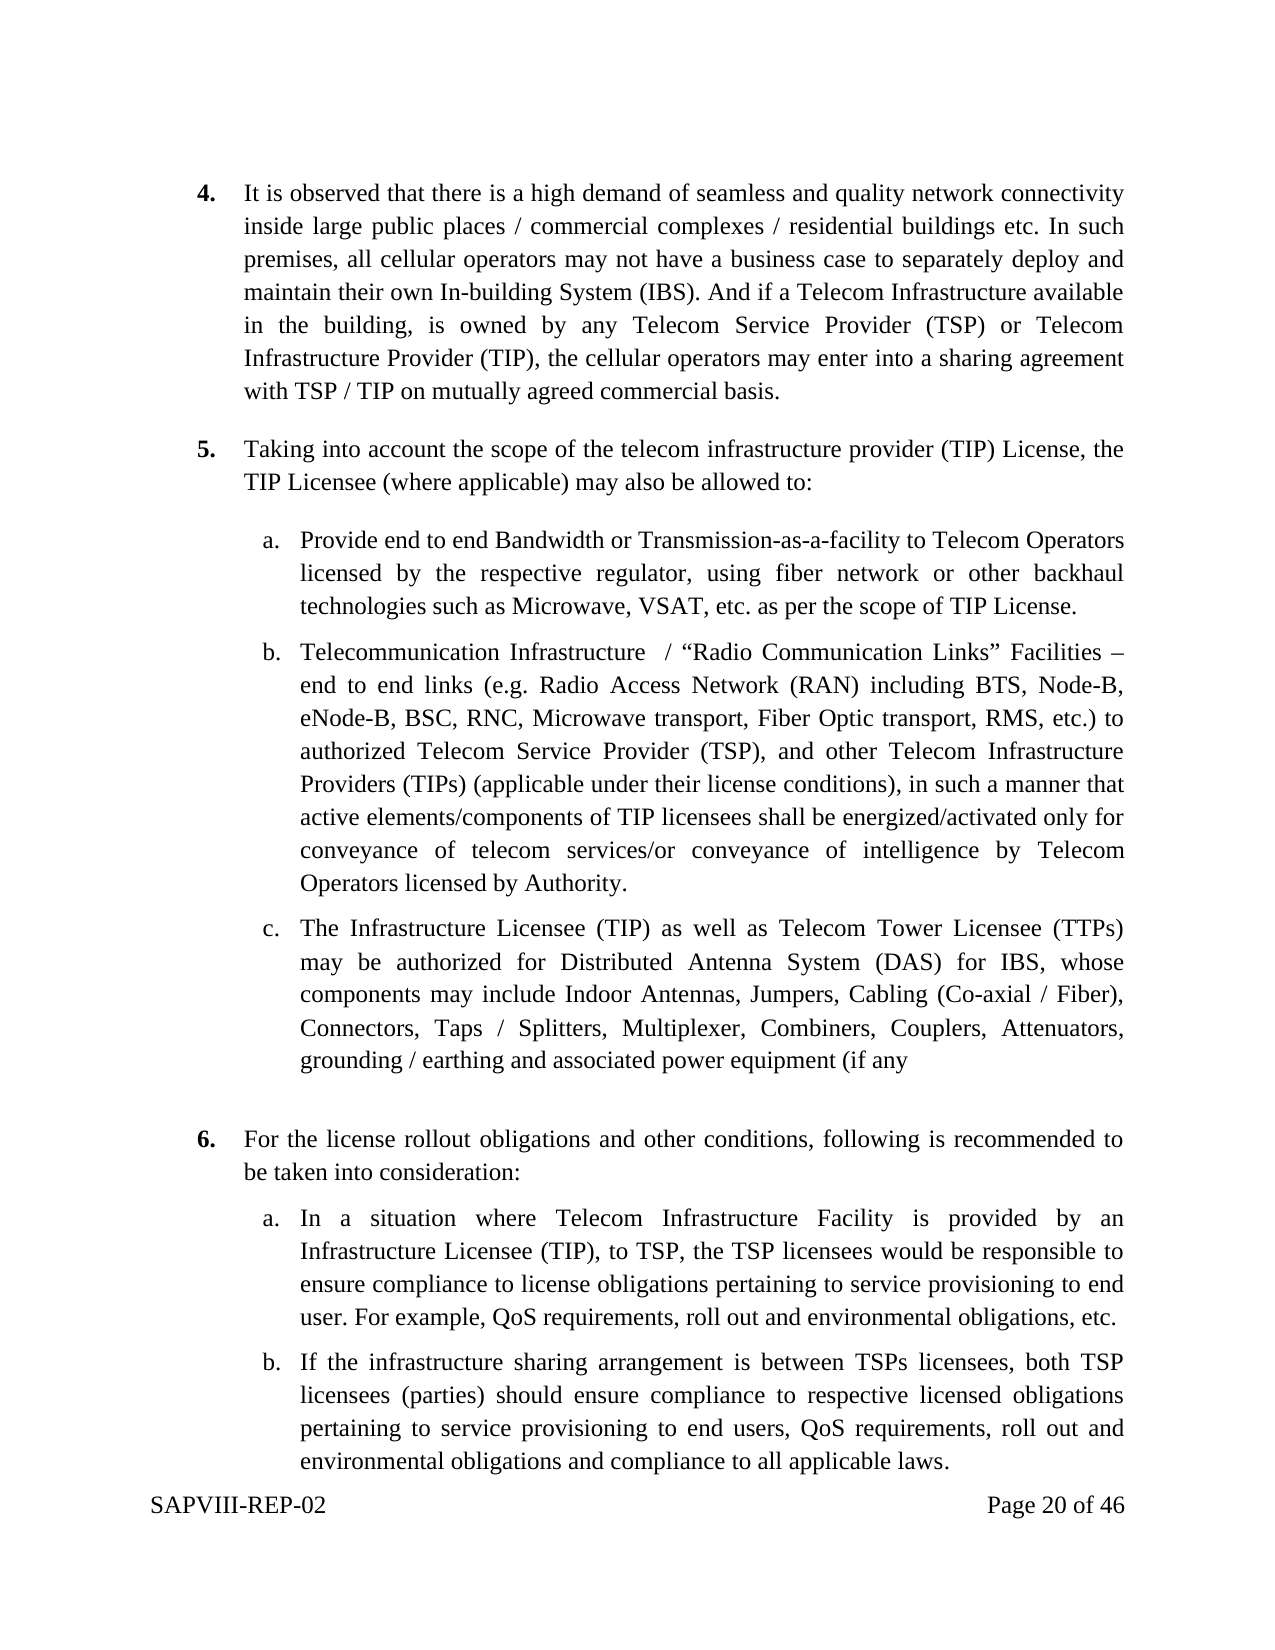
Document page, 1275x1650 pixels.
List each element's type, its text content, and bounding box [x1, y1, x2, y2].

list For the license rollout obligations and other conditions, following is recommended to be taken into consideration: [197, 1124, 1125, 1186]
list The Infrastructure Licensee (TIP) as well as Telecom Tower Licensee (TTPs) may be authorized for Distributed Antenna System (DAS) for IBS, whose components may include Indoor Antennas, Jumpers, Cabling (Co-axial / Fiber), Connectors, Taps / Splitters, Multiplexer, Combiners, Couplers, Attenuators, grounding / earthing and associated power equipment (if any [262, 913, 1125, 1074]
list If the infrastructure sharing arrangement is between TSPs licensees, both TSP licensees (parties) should ensure compliance to respective licensed obligations pertaining to service provisioning to end users, QoS requirements, roll out and environmental obligations and compliance to all applicable laws. [262, 1347, 1125, 1475]
list It is observed that there is a high demand of seamless and quality network connectivity inside large public places / commercial complexes / residential buildings etc. In such premises, all cellular operators may not have a business case to separately deploy and maintain their own In-building System (IBS). And if a Telecom Infrastructure available in the building, is owned by any Telecom Service Provider (TSP) or Telecom Infrastructure Provider (TIP), the cellular operators may enter into a sharing agreement with TSP / TIP on mutually agreed commercial basis. [197, 178, 1125, 405]
list Taking into account the scope of the telecom infrastructure provider (TIP) License, the TIP Licensee (where applicable) may also be allowed to: [197, 434, 1125, 496]
list Provide end to end Bandwidth or Transmission-as-a-facility to Telecom Operators licensed by the respective regulator, using fiber network or other backhaul technologies such as Microwave, VSAT, etc. as per the scope of TIP License. [262, 525, 1125, 620]
list In a situation where Telecom Infrastructure Facility is provided by an Infrastructure Licensee (TIP), to TSP, the TSP licensees would be responsible to ensure compliance to license obligations pertaining to service provisioning to end user. For example, QoS requirements, roll out and environmental obligations, etc. [262, 1203, 1125, 1331]
list Telecommunication Infrastructure / “Radio Communication Links” Facilities – end to end links (e.g. Radio Access Network (RAN) including BTS, Node-B, eNode-B, BSC, RNC, Microwave transport, Fiber Optic transport, RMS, etc.) to authorized Telecom Service Provider (TSP), and other Telecom Infrastructure Providers (TIPs) (applicable under their license conditions), in such a manner that active elements/components of TIP licensees shall be energized/activated only for conveyance of telecom services/or conveyance of intelligence by Telecom Operators licensed by Authority. [262, 637, 1125, 897]
